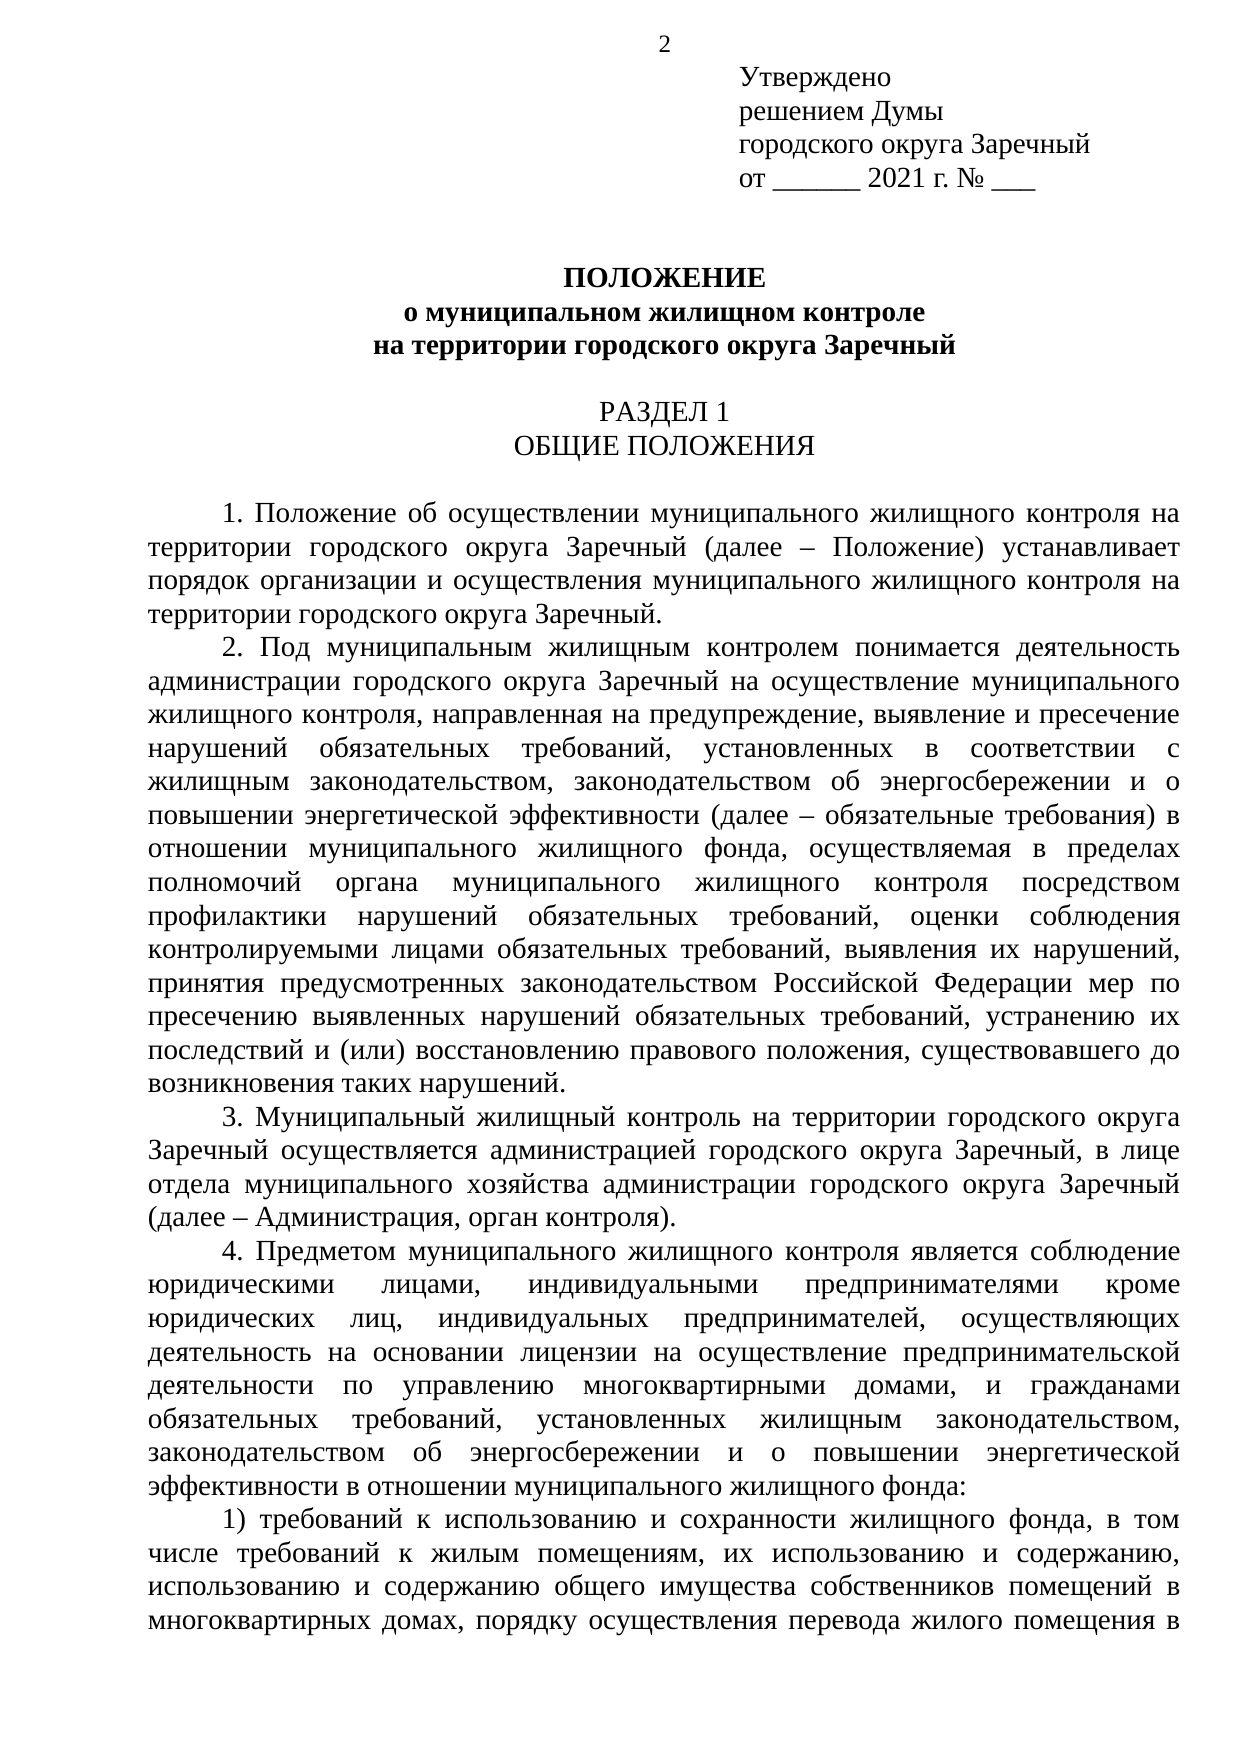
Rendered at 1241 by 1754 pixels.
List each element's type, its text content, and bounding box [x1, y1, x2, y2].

text Утверждено [665, 59, 1181, 93]
text решением Думы [665, 93, 1181, 126]
text городского округа Заречный [738, 126, 1181, 160]
text 2. Под муниципальным жилищным контролем понимается деятельность администрации городского округа Заречный на осуществление муниципального жилищного контроля, направленная на предупреждение, выявление и пресечение нарушений обязательных требований, установленных в соответствии с жилищным законодательством, законодательством об энергосбережении и о повышении энергетической эффективности (далее – обязательные требования) в отношении муниципального жилищного фонда, осуществляемая в пределах полномочий органа муниципального жилищного контроля посредством профилактики нарушений обязательных требований, оценки соблюдения контролируемыми лицами обязательных требований, выявления их нарушений, принятия предусмотренных законодательством Российской Федерации мер по пресечению выявленных нарушений обязательных требований, устранению их последствий и (или) восстановлению правового положения, существовавшего до возникновения таких нарушений. [148, 629, 1181, 1099]
text на территории городского округа Заречный [148, 327, 1181, 361]
text от ______ 2021 г. № ___ [738, 160, 1181, 193]
text 4. Предметом муниципального жилищного контроля является соблюдение юридическими лицами, индивидуальными предпринимателями кроме юридических лиц, индивидуальных предпринимателей, осуществляющих деятельность на основании лицензии на осуществление предпринимательской деятельности по управлению многоквартирными домами, и гражданами обязательных требований, установленных жилищным законодательством, законодательством об энергосбережении и о повышении энергетической эффективности в отношении муниципального жилищного фонда: [148, 1233, 1181, 1501]
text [148, 1501, 1181, 1636]
text ПОЛОЖЕНИЕ [148, 260, 1181, 294]
text о муниципальном жилищном контроле [148, 294, 1181, 327]
text РАЗДЕЛ 1 [148, 394, 1181, 428]
text ОБЩИЕ ПОЛОЖЕНИЯ [148, 428, 1181, 462]
text 1. Положение об осуществлении муниципального жилищного контроля на территории городского округа Заречный (далее – Положение) устанавливает порядок организации и осуществления муниципального жилищного контроля на территории городского округа Заречный. [148, 495, 1181, 629]
text 3. Муниципальный жилищный контроль на территории городского округа Заречный осуществляется администрацией городского округа Заречный, в лице отдела муниципального хозяйства администрации городского округа Заречный (далее – Администрация, орган контроля). [148, 1099, 1181, 1233]
